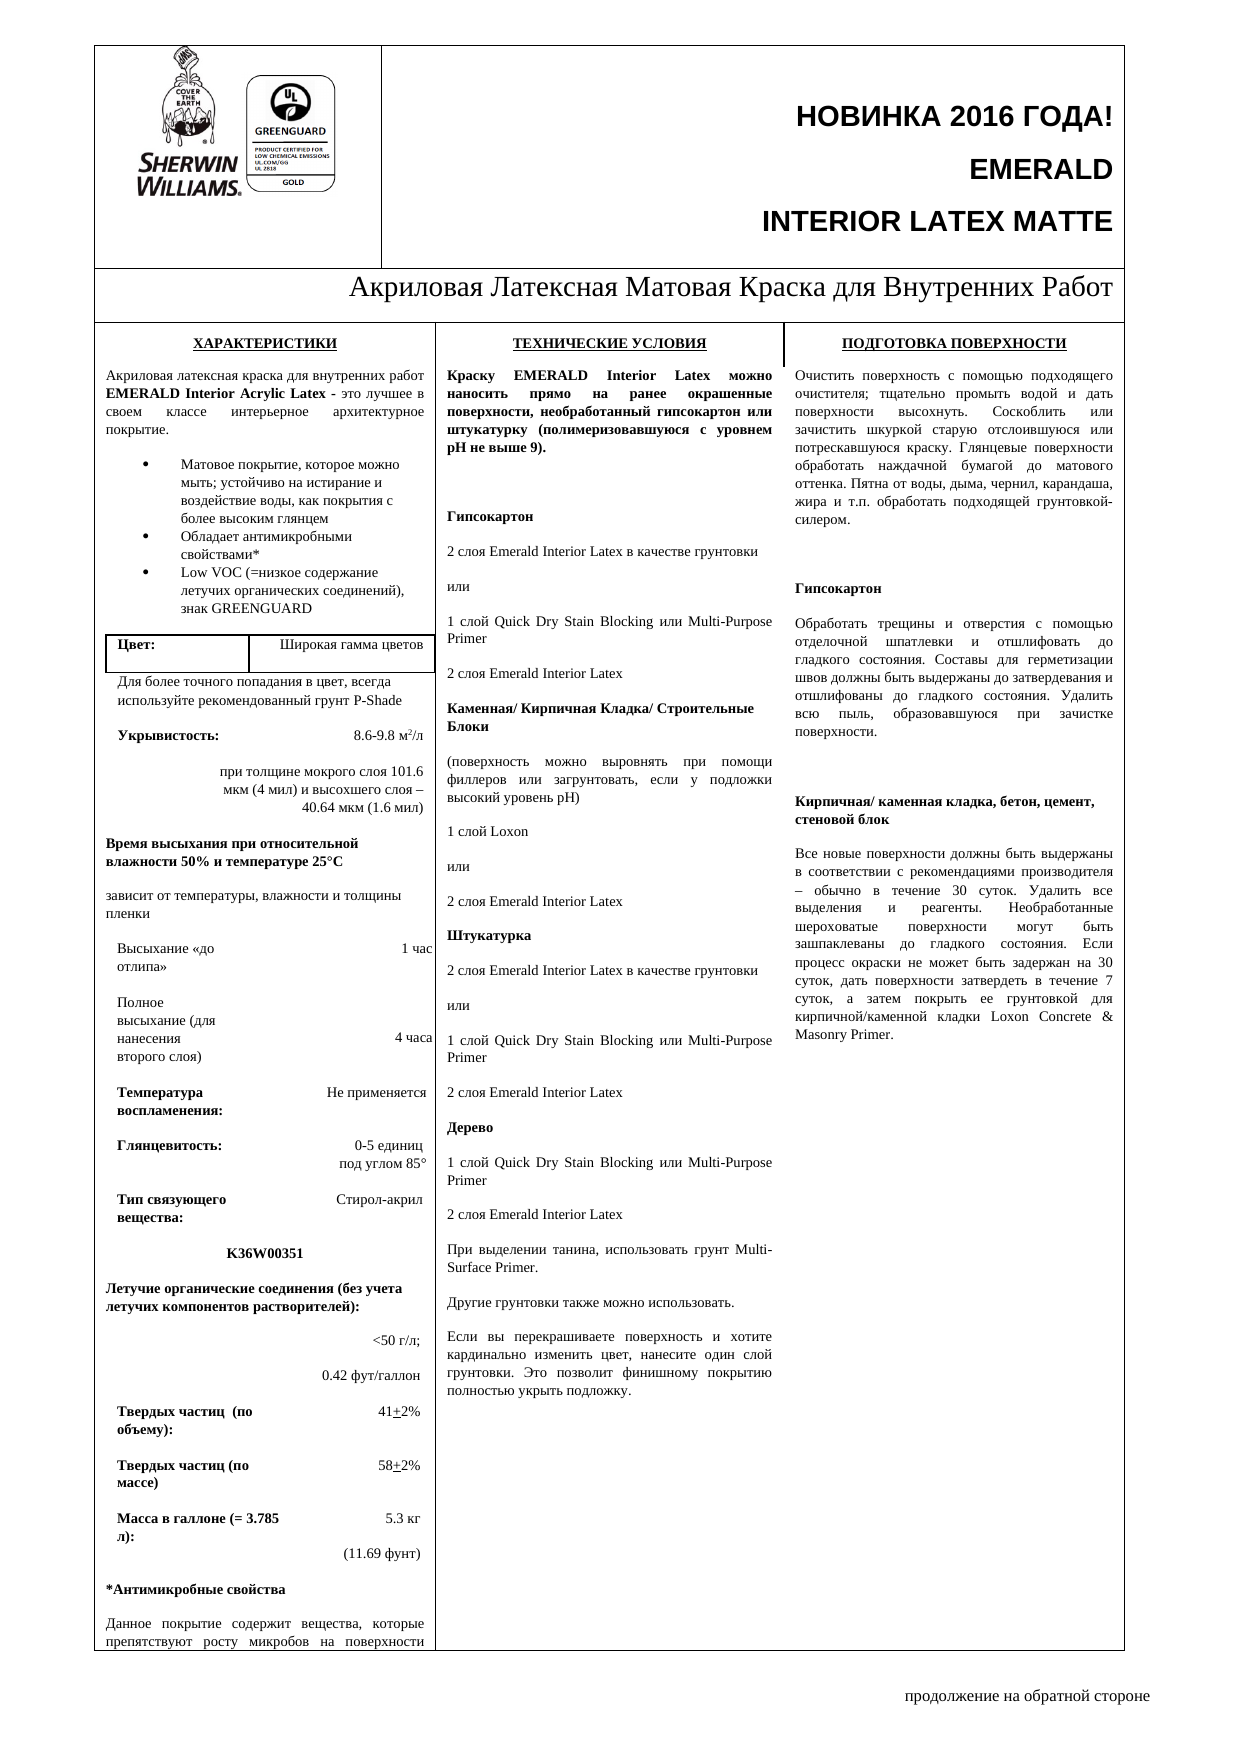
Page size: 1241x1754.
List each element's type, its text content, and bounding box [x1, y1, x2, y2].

table_header Новинка 2016 года! EMERALD INTERIOR LATEX MATTE [382, 46, 1124, 268]
table_cell ХАРАКТЕРИСТИКИ [95, 323, 435, 367]
table_cell Акриловая Латексная Матовая Краска для Внутренних Работ [95, 269, 1124, 322]
picture [137, 46, 242, 196]
table_cell ПОДГОТОВКА ПОВЕРХНОСТИ [785, 323, 1124, 367]
table_header [95, 46, 381, 268]
table_cell ТЕХНИЧЕСКИЕ УСЛОВИЯ [436, 323, 783, 367]
